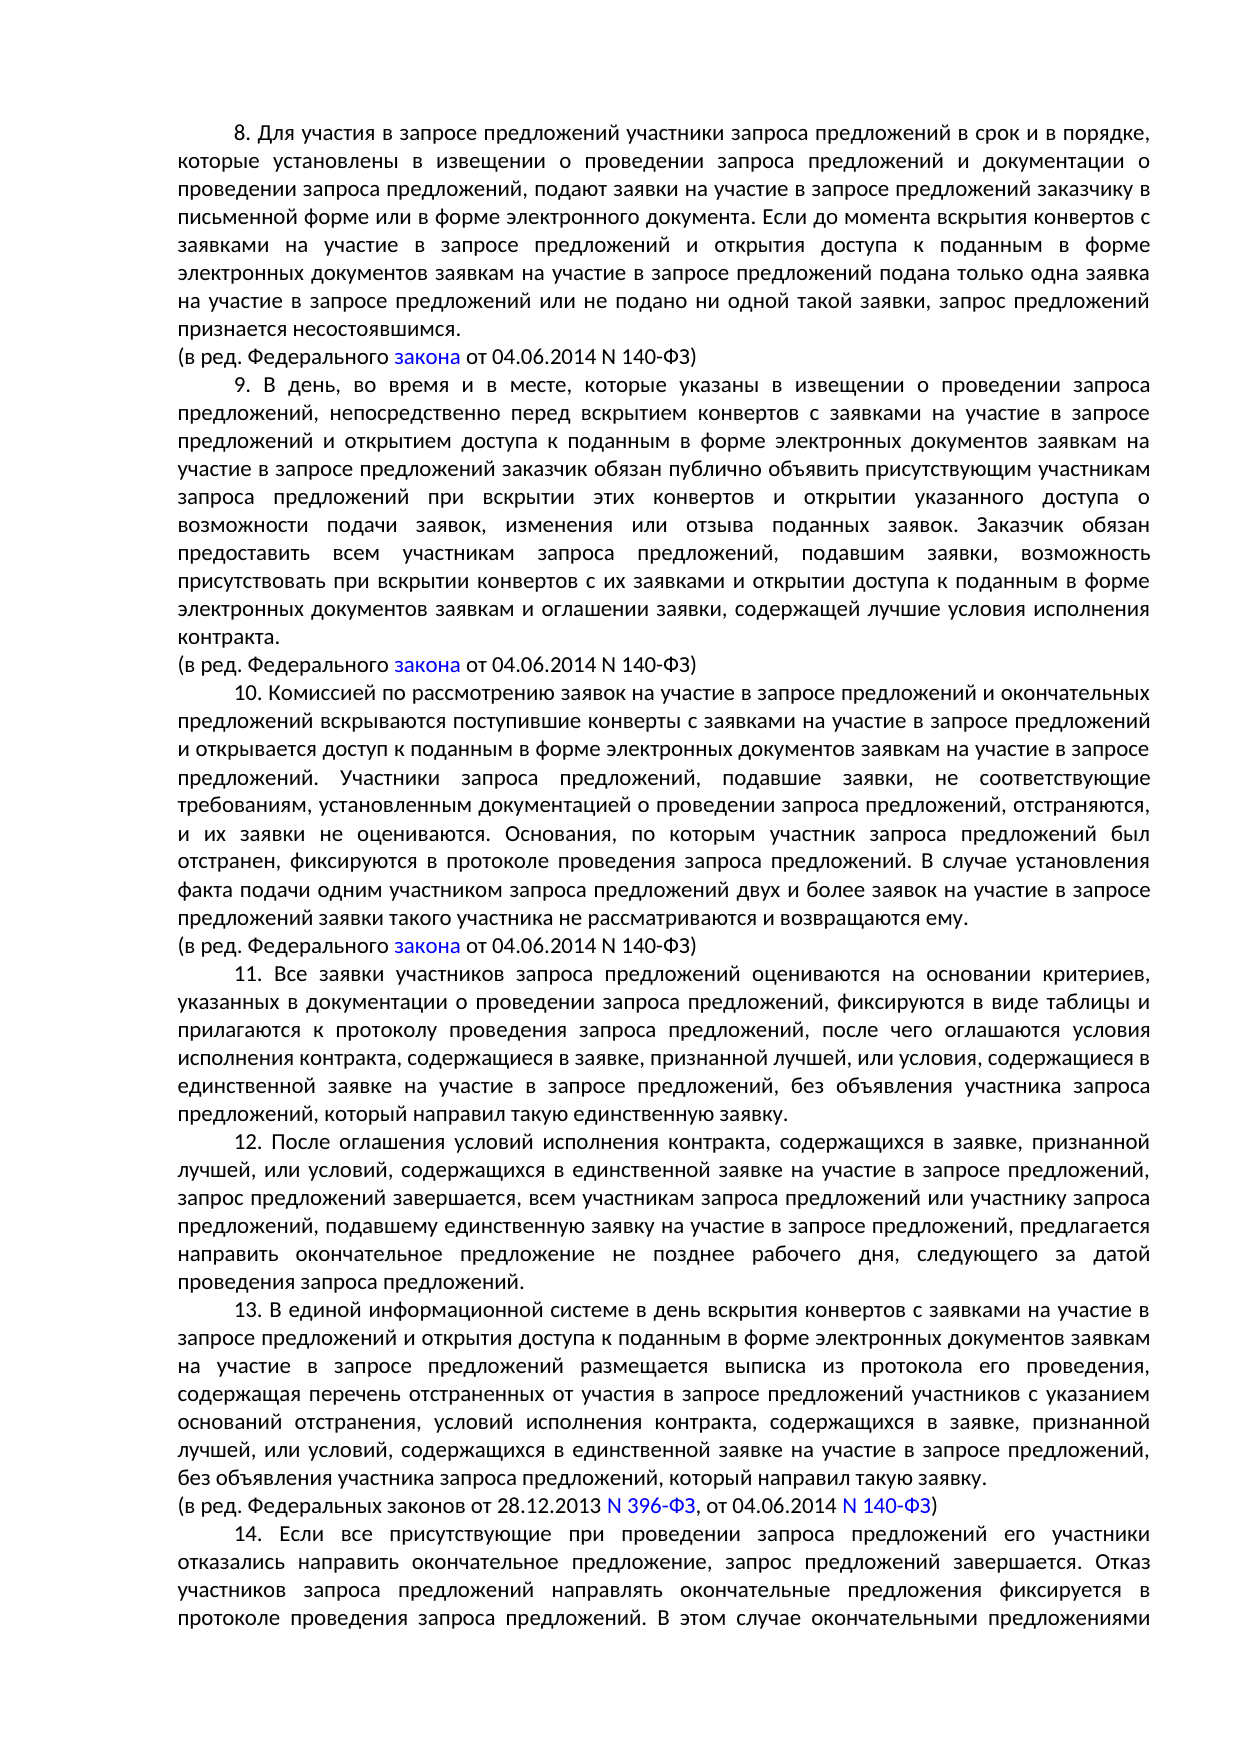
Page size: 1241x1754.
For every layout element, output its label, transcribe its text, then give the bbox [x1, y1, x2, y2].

text (в ред. Федерального закона от 04.06.2014 N 140-ФЗ) [177, 651, 1152, 678]
text 8. Для участия в запросе предложений участники запроса предложений в срок и в порядке, которые установлены в извещении о проведении запроса предложений и документации о проведении запроса предложений, подают заявки на участие в запросе предложений заказчику в письменной форме или в форме электронного документа. Если до момента вскрытия конвертов с заявками на участие в запросе предложений и открытия доступа к поданным в форме электронных документов заявкам на участие в запросе предложений подана только одна заявка на участие в запросе предложений или не подано ни одной такой заявки, запрос предложений признается несостоявшимся. [177, 118, 1152, 342]
text 12. После оглашения условий исполнения контракта, содержащихся в заявке, признанной лучшей, или условий, содержащихся в единственной заявке на участие в запросе предложений, запрос предложений завершается, всем участникам запроса предложений или участнику запроса предложений, подавшему единственную заявку на участие в запросе предложений, предлагается направить окончательное предложение не позднее рабочего дня, следующего за датой проведения запроса предложений. [177, 1127, 1152, 1295]
text (в ред. Федерального закона от 04.06.2014 N 140-ФЗ) [177, 931, 1152, 959]
text (в ред. Федерального закона от 04.06.2014 N 140-ФЗ) [177, 342, 1152, 370]
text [177, 1519, 1152, 1631]
text 11. Все заявки участников запроса предложений оцениваются на основании критериев, указанных в документации о проведении запроса предложений, фиксируются в виде таблицы и прилагаются к протоколу проведения запроса предложений, после чего оглашаются условия исполнения контракта, содержащиеся в заявке, признанной лучшей, или условия, содержащиеся в единственной заявке на участие в запросе предложений, без объявления участника запроса предложений, который направил такую единственную заявку. [177, 959, 1152, 1127]
text (в ред. Федеральных законов от 28.12.2013 N 396-ФЗ, от 04.06.2014 N 140-ФЗ) [177, 1491, 1152, 1519]
text 10. Комиссией по рассмотрению заявок на участие в запросе предложений и окончательных предложений вскрываются поступившие конверты с заявками на участие в запросе предложений и открывается доступ к поданным в форме электронных документов заявкам на участие в запросе предложений. Участники запроса предложений, подавшие заявки, не соответствующие требованиям, установленным документацией о проведении запроса предложений, отстраняются, и их заявки не оцениваются. Основания, по которым участник запроса предложений был отстранен, фиксируются в протоколе проведения запроса предложений. В случае установления факта подачи одним участником запроса предложений двух и более заявок на участие в запросе предложений заявки такого участника не рассматриваются и возвращаются ему. [177, 678, 1152, 931]
text 13. В единой информационной системе в день вскрытия конвертов с заявками на участие в запросе предложений и открытия доступа к поданным в форме электронных документов заявкам на участие в запросе предложений размещается выписка из протокола его проведения, содержащая перечень отстраненных от участия в запросе предложений участников с указанием оснований отстранения, условий исполнения контракта, содержащихся в заявке, признанной лучшей, или условий, содержащихся в единственной заявке на участие в запросе предложений, без объявления участника запроса предложений, который направил такую заявку. [177, 1295, 1152, 1491]
text 9. В день, во время и в месте, которые указаны в извещении о проведении запроса предложений, непосредственно перед вскрытием конвертов с заявками на участие в запросе предложений и открытием доступа к поданным в форме электронных документов заявкам на участие в запросе предложений заказчик обязан публично объявить присутствующим участникам запроса предложений при вскрытии этих конвертов и открытии указанного доступа о возможности подачи заявок, изменения или отзыва поданных заявок. Заказчик обязан предоставить всем участникам запроса предложений, подавшим заявки, возможность присутствовать при вскрытии конвертов с их заявками и открытии доступа к поданным в форме электронных документов заявкам и оглашении заявки, содержащей лучшие условия исполнения контракта. [177, 370, 1152, 651]
